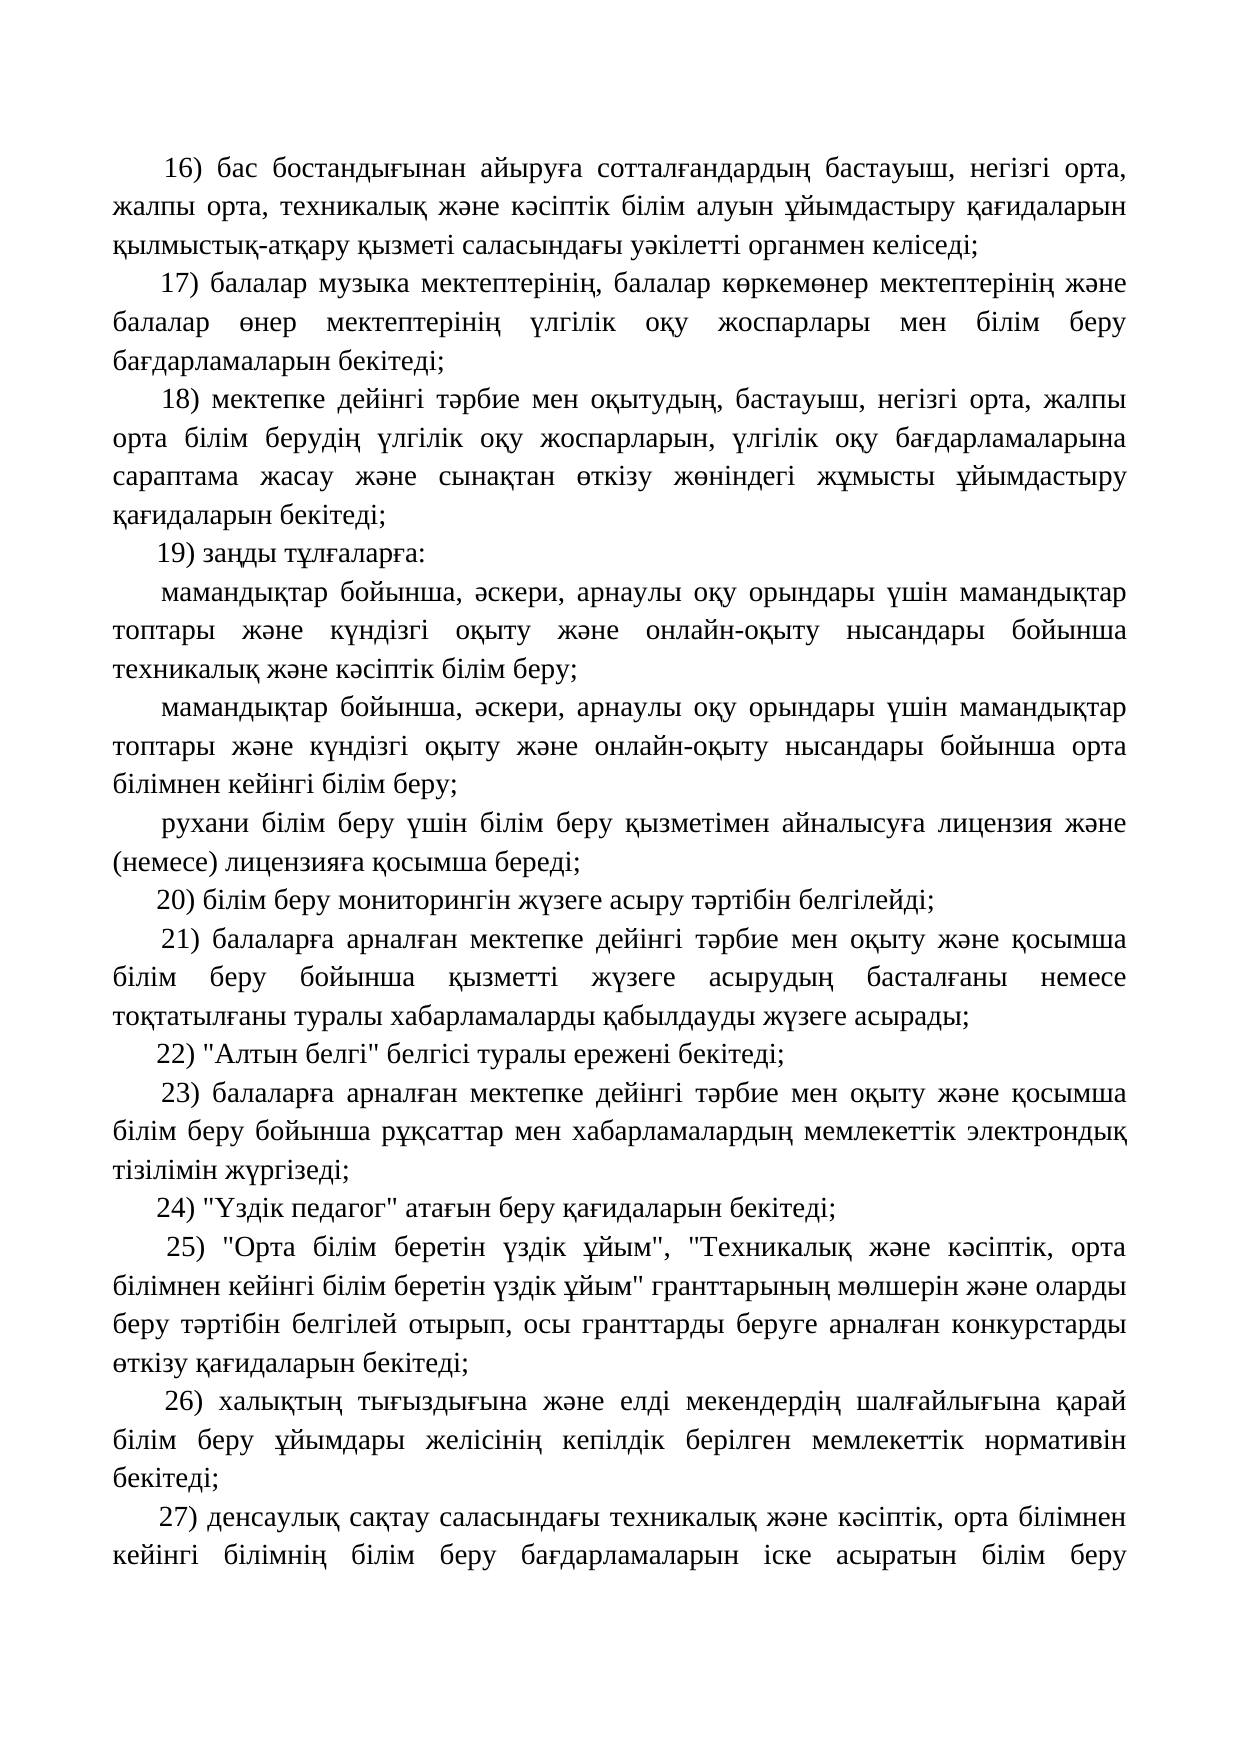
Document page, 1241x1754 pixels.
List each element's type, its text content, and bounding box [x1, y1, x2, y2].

text мамандықтар бойынша, әскери, арнаулы оқу орындары үшін мамандықтар топтары және күндізгі оқыту және онлайн-оқыту нысандары бойынша орта білімнен кейінгі білім беру; [112, 689, 1128, 800]
text 25) "Орта бiлiм беретін үздiк ұйым", "Техникалық және кәсіптік, орта бiлiмнен кейінгі білім беретін үздiк ұйым" гранттарының мөлшерін және оларды беру тәртiбiн белгiлей отырып, осы гранттарды беруге арналған конкурстарды өткiзу қағидаларын бекiтедi; [112, 1229, 1128, 1378]
text 24) "Үздік педагог" атағын беру қағидаларын бекітеді; [112, 1191, 1128, 1224]
text 18) мектепке дейінгі тәрбие мен оқытудың, бастауыш, негізгі орта, жалпы орта білім берудің үлгілік оқу жоспарларын, үлгілік оқу бағдарламаларына сараптама жасау және сынақтан өткізу жөніндегі жұмысты ұйымдастыру қағидаларын бекітеді; [112, 381, 1128, 530]
text 17) балалар музыка мектептерінің, балалар көркемөнер мектептерінің және балалар өнер мектептерінің үлгілік оқу жоспарлары мен білім беру бағдарламаларын бекітеді; [112, 266, 1128, 376]
text 22) "Алтын белгi" белгiсi туралы ереженi бекiтедi; [112, 1036, 1128, 1070]
text 26) халықтың тығыздығына және елді мекендердің шалғайлығына қарай білім беру ұйымдары желісінің кепілдік берілген мемлекеттік нормативін бекітеді; [112, 1383, 1128, 1494]
text 19) заңды тұлғаларға: [112, 535, 1128, 569]
text 21) балаларға арналған мектепке дейiнгi тәрбие мен оқыту және қосымша білім беру бойынша қызметтi жүзеге асырудың басталғаны немесе тоқтатылғаны туралы хабарламаларды қабылдауды жүзеге асырады; [112, 921, 1128, 1031]
text мамандықтар бойынша, әскери, арнаулы оқу орындары үшін мамандықтар топтары және күндізгі оқыту және онлайн-оқыту нысандары бойынша техникалық және кәсіптік білім беру; [112, 574, 1128, 684]
text 16) бас бостандығынан айыруға сотталғандардың бастауыш, негізгі орта, жалпы орта, техникалық және кәсіптік білім алуын ұйымдастыру қағидаларын қылмыстық-атқару қызметі саласындағы уәкілетті органмен келіседі; [112, 150, 1128, 261]
text рухани білім беру үшін білім беру қызметімен айналысуға лицензия және (немесе) лицензияға қосымша береді; [112, 805, 1128, 877]
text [112, 1499, 1128, 1571]
text 20) білім беру мониторингін жүзеге асыру тәртібін белгілейді; [112, 882, 1128, 916]
text 23) балаларға арналған мектепке дейінгі тәрбие мен оқыту және қосымша білім беру бойынша рұқсаттар мен хабарламалардың мемлекеттік электрондық тізілімін жүргізеді; [112, 1075, 1128, 1186]
